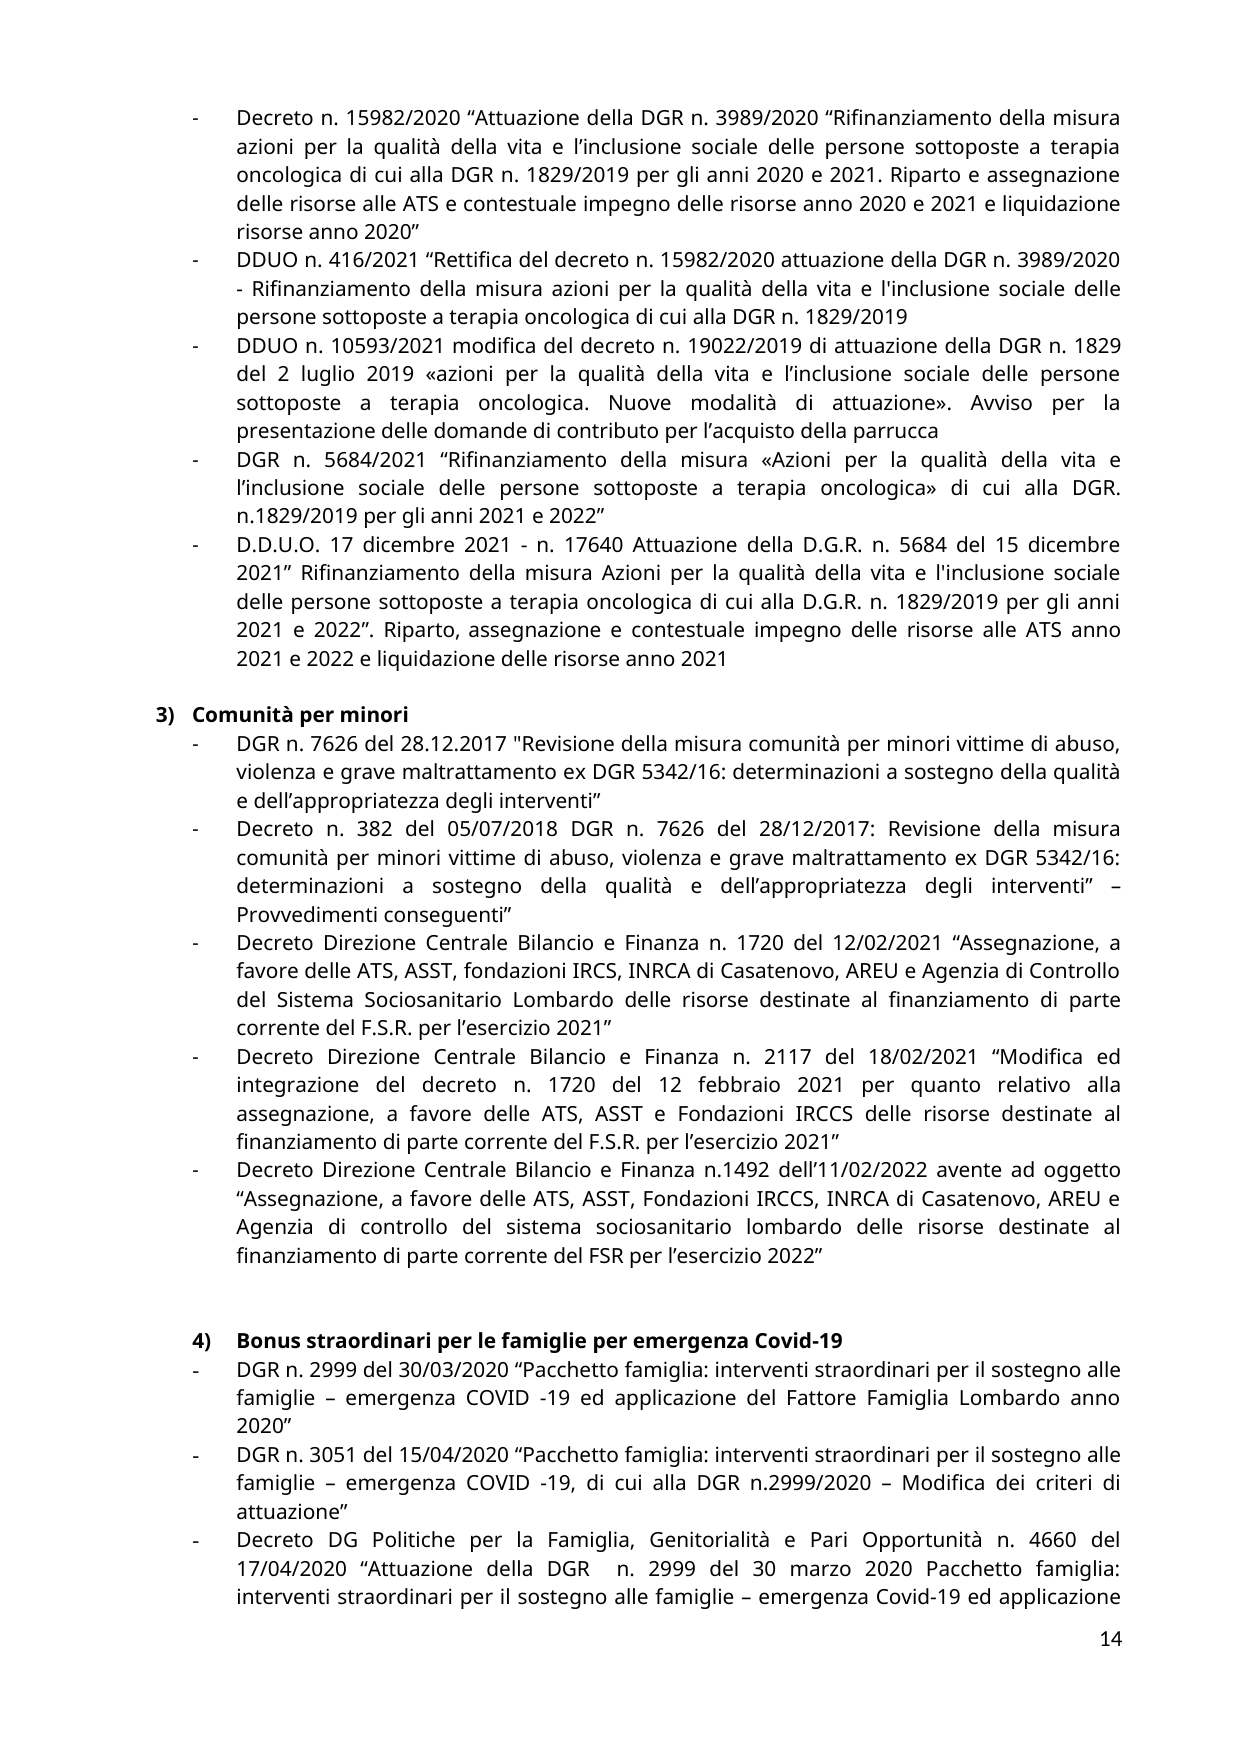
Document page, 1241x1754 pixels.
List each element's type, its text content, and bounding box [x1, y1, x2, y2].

list DGR n. 2999 del 30/03/2020 “Pacchetto famiglia: interventi straordinari per il sostegno alle famiglie – emergenza COVID -19 ed applicazione del Fattore Famiglia Lombardo anno 2020” [192, 1355, 1122, 1440]
list Decreto n. 382 del 05/07/2018 DGR n. 7626 del 28/12/2017: Revisione della misura comunità per minori vittime di abuso, violenza e grave maltrattamento ex DGR 5342/16: determinazioni a sostegno della qualità e dell’appropriatezza degli interventi” – Provvedimenti conseguenti” [192, 814, 1122, 928]
list DDUO n. 416/2021 “Rettifica del decreto n. 15982/2020 attuazione della DGR n. 3989/2020 - Rifinanziamento della misura azioni per la qualità della vita e l'inclusione sociale delle persone sottoposte a terapia oncologica di cui alla DGR n. 1829/2019 [192, 246, 1122, 331]
list DGR n. 7626 del 28.12.2017 "Revisione della misura comunità per minori vittime di abuso, violenza e grave maltrattamento ex DGR 5342/16: determinazioni a sostegno della qualità e dell’appropriatezza degli interventi” [192, 729, 1122, 814]
list D.D.U.O. 17 dicembre 2021 - n. 17640 Attuazione della D.G.R. n. 5684 del 15 dicembre 2021” Rifinanziamento della misura Azioni per la qualità della vita e l'inclusione sociale delle persone sottoposte a terapia oncologica di cui alla D.G.R. n. 1829/2019 per gli anni 2021 e 2022”. Riparto, assegnazione e contestuale impegno delle risorse alle ATS anno 2021 e 2022 e liquidazione delle risorse anno 2021 [192, 530, 1122, 672]
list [192, 1525, 1122, 1611]
list DGR n. 5684/2021 “Rifinanziamento della misura «Azioni per la qualità della vita e l’inclusione sociale delle persone sottoposte a terapia oncologica» di cui alla DGR. n.1829/2019 per gli anni 2021 e 2022” [192, 445, 1122, 530]
list DGR n. 3051 del 15/04/2020 “Pacchetto famiglia: interventi straordinari per il sostegno alle famiglie – emergenza COVID -19, di cui alla DGR n.2999/2020 – Modifica dei criteri di attuazione” [192, 1440, 1122, 1525]
list Decreto Direzione Centrale Bilancio e Finanza n. 1720 del 12/02/2021 “Assegnazione, a favore delle ATS, ASST, fondazioni IRCS, INRCA di Casatenovo, AREU e Agenzia di Controllo del Sistema Sociosanitario Lombardo delle risorse destinate al finanziamento di parte corrente del F.S.R. per l’esercizio 2021” [192, 928, 1122, 1042]
list Decreto n. 15982/2020 “Attuazione della DGR n. 3989/2020 “Rifinanziamento della misura azioni per la qualità della vita e l’inclusione sociale delle persone sottoposte a terapia oncologica di cui alla DGR n. 1829/2019 per gli anni 2020 e 2021. Riparto e assegnazione delle risorse alle ATS e contestuale impegno delle risorse anno 2020 e 2021 e liquidazione risorse anno 2020” [192, 103, 1122, 246]
text 4) Bonus straordinari per le famiglie per emergenza Covid-19 [192, 1326, 1122, 1355]
text 3) Comunità per minori [118, 701, 1122, 729]
list Decreto Direzione Centrale Bilancio e Finanza n. 2117 del 18/02/2021 “Modifica ed integrazione del decreto n. 1720 del 12 febbraio 2021 per quanto relativo alla assegnazione, a favore delle ATS, ASST e Fondazioni IRCCS delle risorse destinate al finanziamento di parte corrente del F.S.R. per l’esercizio 2021” [192, 1042, 1122, 1156]
list DDUO n. 10593/2021 modifica del decreto n. 19022/2019 di attuazione della DGR n. 1829 del 2 luglio 2019 «azioni per la qualità della vita e l’inclusione sociale delle persone sottoposte a terapia oncologica. Nuove modalità di attuazione». Avviso per la presentazione delle domande di contributo per l’acquisto della parrucca [192, 331, 1122, 445]
list Decreto Direzione Centrale Bilancio e Finanza n.1492 dell’11/02/2022 avente ad oggetto “Assegnazione, a favore delle ATS, ASST, Fondazioni IRCCS, INRCA di Casatenovo, AREU e Agenzia di controllo del sistema sociosanitario lombardo delle risorse destinate al finanziamento di parte corrente del FSR per l’esercizio 2022” [192, 1156, 1122, 1269]
